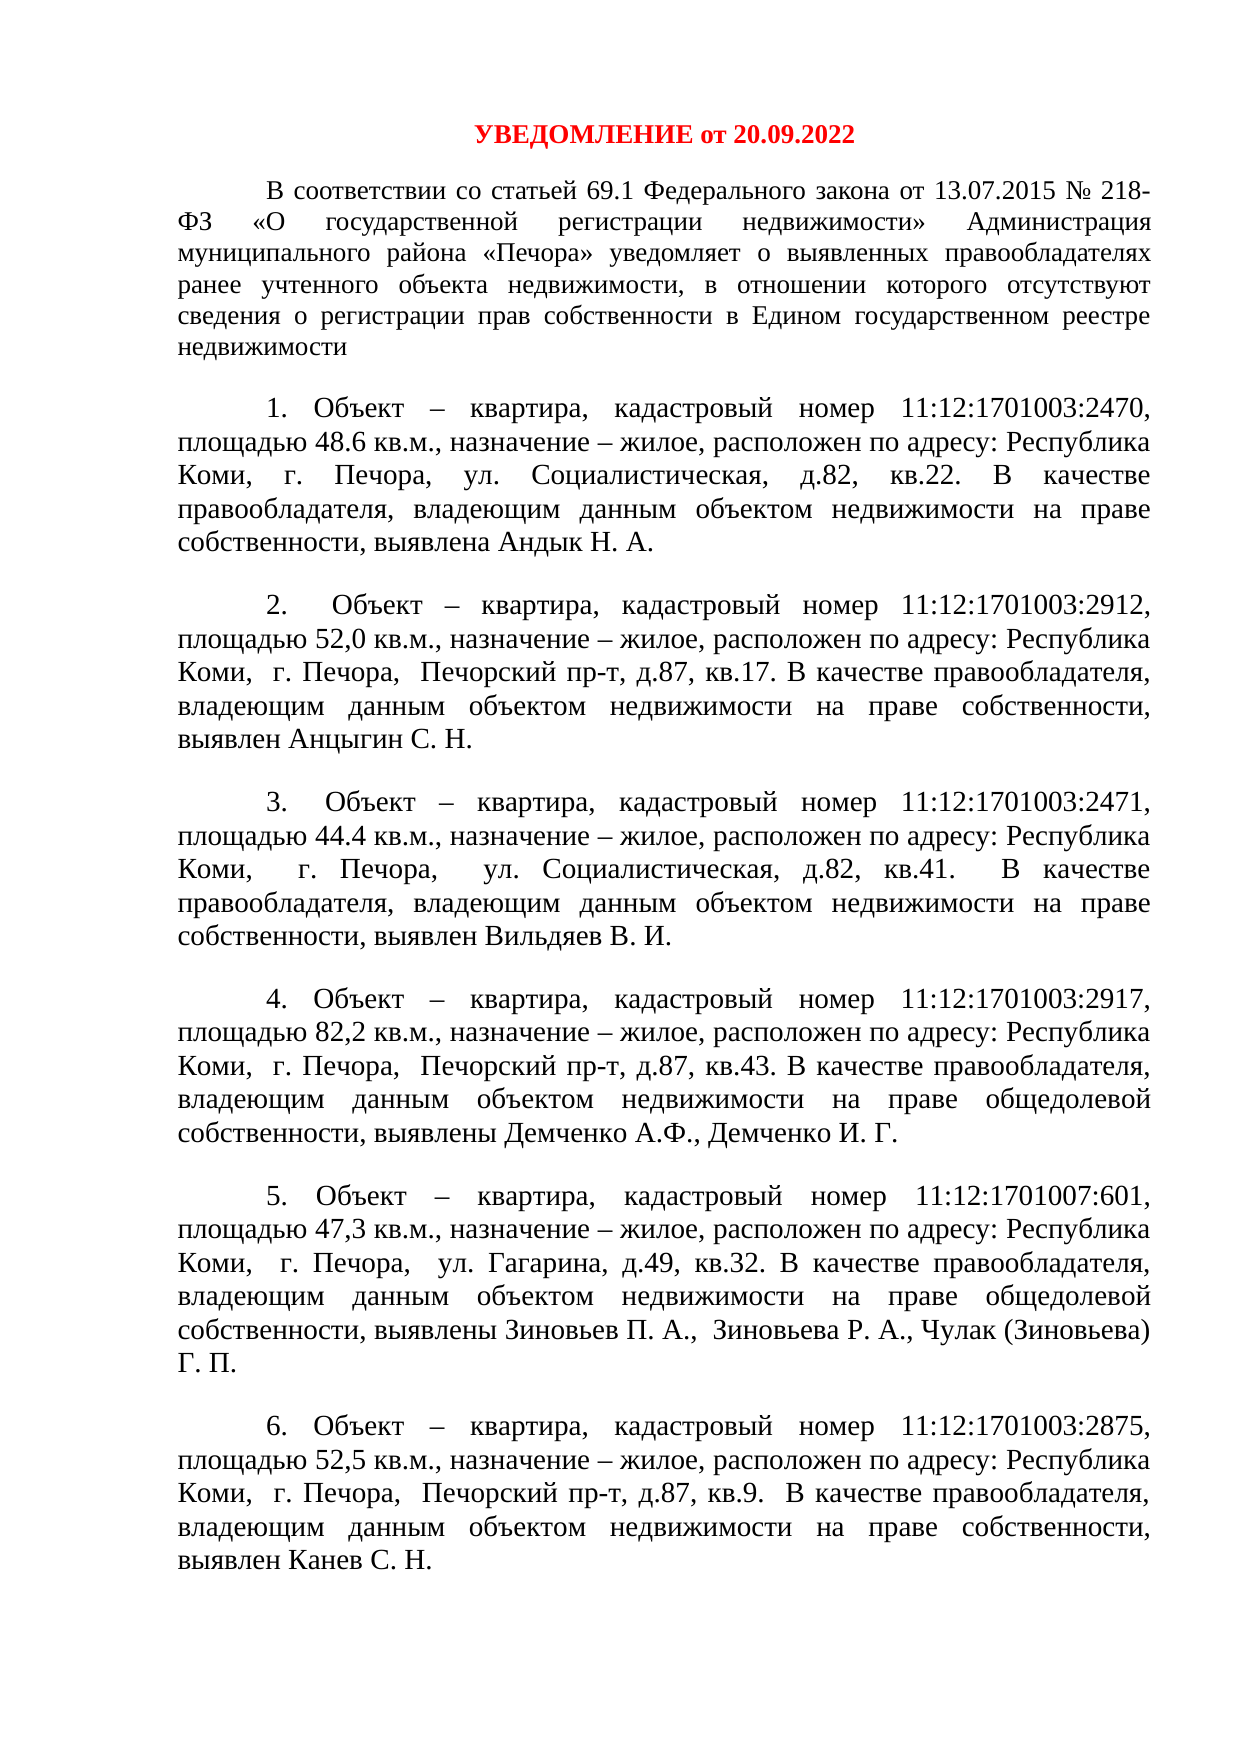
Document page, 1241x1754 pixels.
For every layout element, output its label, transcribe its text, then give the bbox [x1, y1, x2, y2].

text 6. Объект – квартира, кадастровый номер 11:12:1701003:2875, площадью 52,5 кв.м., назначение – жилое, расположен по адресу: Республика Коми, г. Печора, Печорский пр-т, д.87, кв.9. В качестве правообладателя, владеющим данным объектом недвижимости на праве собственности, выявлен Канев С. Н. [177, 1408, 1152, 1576]
text 5. Объект – квартира, кадастровый номер 11:12:1701007:601, площадью 47,3 кв.м., назначение – жилое, расположен по адресу: Республика Коми, г. Печора, ул. Гагарина, д.49, кв.32. В качестве правообладателя, владеющим данным объектом недвижимости на праве общедолевой собственности, выявлены Зиновьев П. А., Зиновьева Р. А., Чулак (Зиновьева) Г. П. [177, 1178, 1152, 1379]
text В соответствии со статьей 69.1 Федерального закона от 13.07.2015 № 218-ФЗ «О государственной регистрации недвижимости» Администрация муниципального района «Печора» уведомляет о выявленных правообладателях ранее учтенного объекта недвижимости, в отношении которого отсутствуют сведения о регистрации прав собственности в Едином государственном реестре недвижимости [177, 174, 1152, 361]
text УВЕДОМЛЕНИЕ от 20.09.2022 [177, 118, 1152, 149]
text 1. Объект – квартира, кадастровый номер 11:12:1701003:2470, площадью 48.6 кв.м., назначение – жилое, расположен по адресу: Республика Коми, г. Печора, ул. Социалистическая, д.82, кв.22. В качестве правообладателя, владеющим данным объектом недвижимости на праве собственности, выявлена Андык Н. А. [177, 390, 1152, 558]
text 3. Объект – квартира, кадастровый номер 11:12:1701003:2471, площадью 44.4 кв.м., назначение – жилое, расположен по адресу: Республика Коми, г. Печора, ул. Социалистическая, д.82, кв.41. В качестве правообладателя, владеющим данным объектом недвижимости на праве собственности, выявлен Вильдяев В. И. [177, 784, 1152, 952]
text 4. Объект – квартира, кадастровый номер 11:12:1701003:2917, площадью 82,2 кв.м., назначение – жилое, расположен по адресу: Республика Коми, г. Печора, Печорский пр-т, д.87, кв.43. В качестве правообладателя, владеющим данным объектом недвижимости на праве общедолевой собственности, выявлены Демченко А.Ф., Демченко И. Г. [177, 981, 1152, 1149]
text 2. Объект – квартира, кадастровый номер 11:12:1701003:2912, площадью 52,0 кв.м., назначение – жилое, расположен по адресу: Республика Коми, г. Печора, Печорский пр-т, д.87, кв.17. В качестве правообладателя, владеющим данным объектом недвижимости на праве собственности, выявлен Анцыгин С. Н. [177, 587, 1152, 755]
